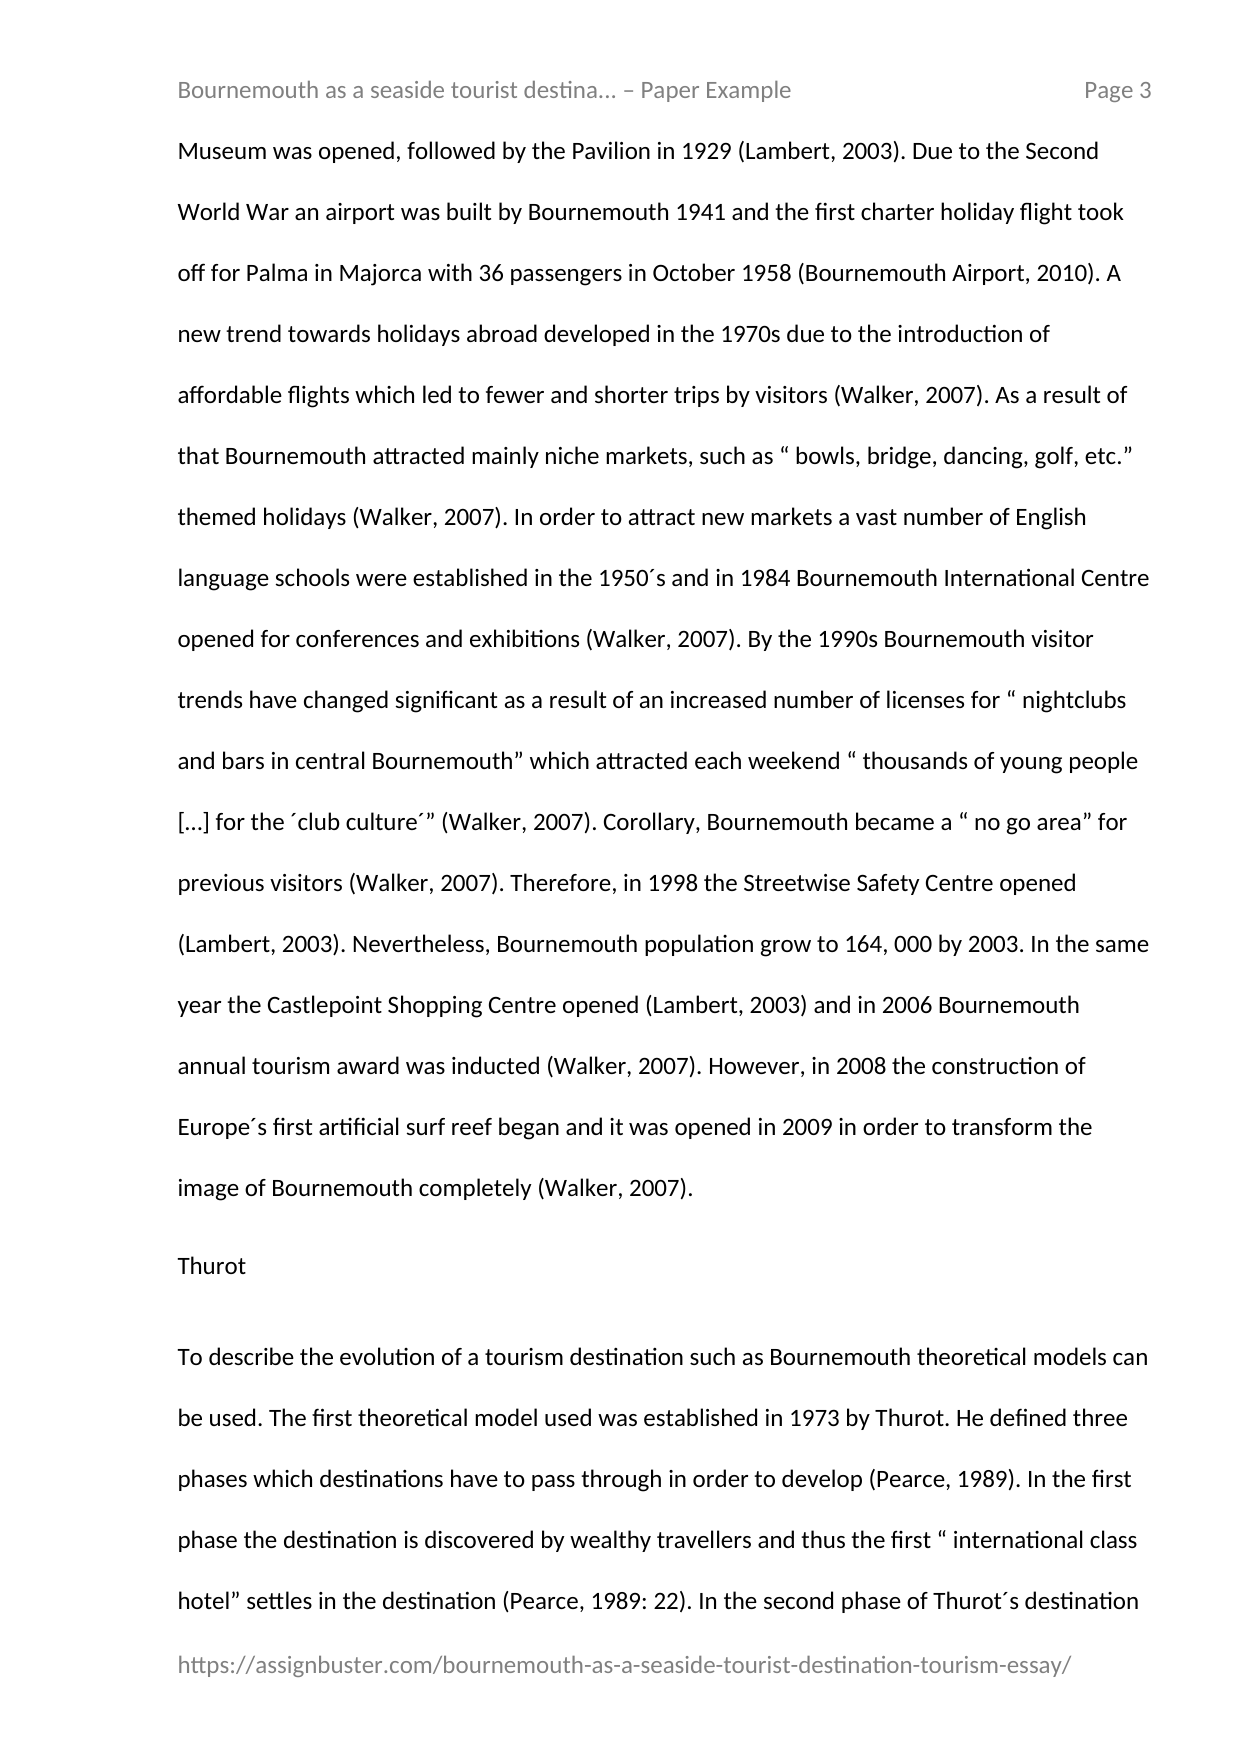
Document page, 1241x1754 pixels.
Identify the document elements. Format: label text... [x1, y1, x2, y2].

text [177, 1341, 1152, 1615]
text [177, 135, 1152, 1203]
text Thurot [177, 1250, 1152, 1281]
